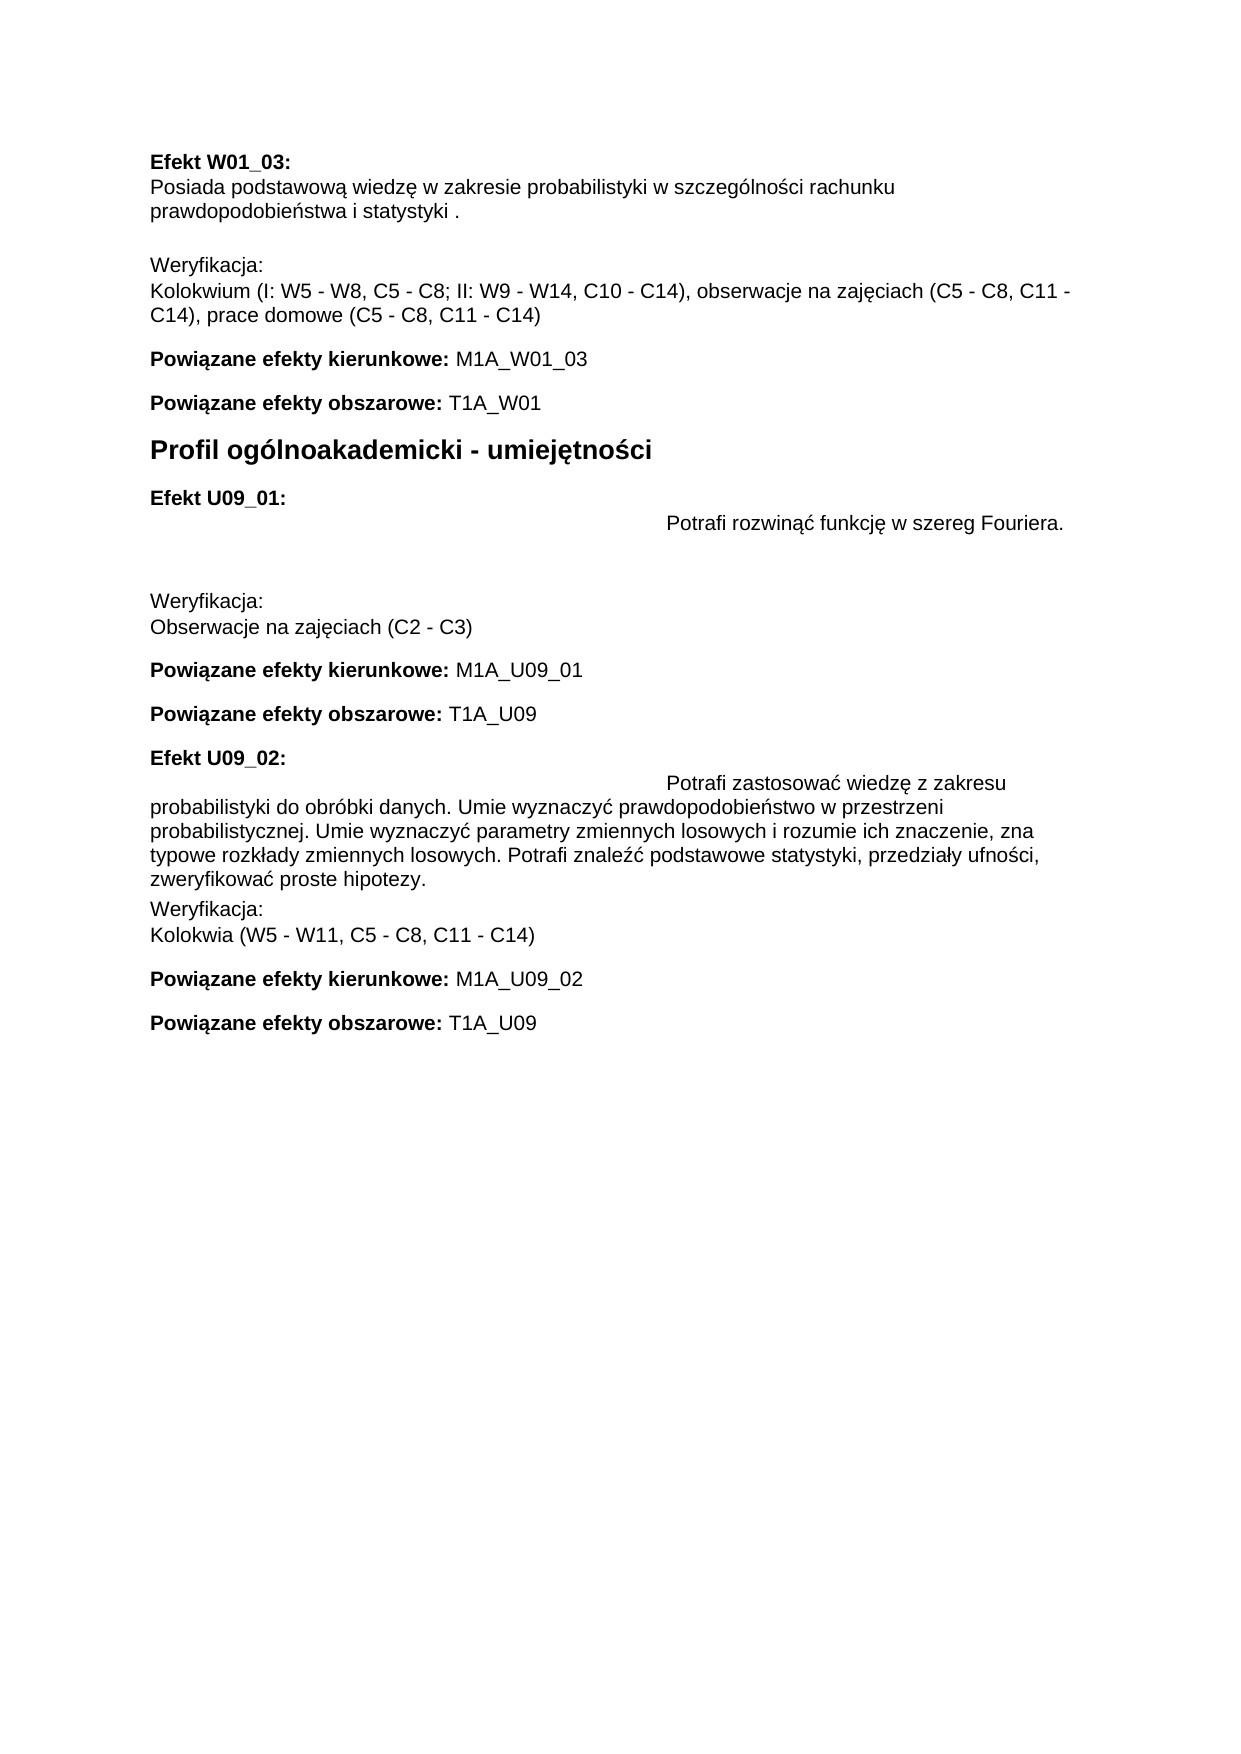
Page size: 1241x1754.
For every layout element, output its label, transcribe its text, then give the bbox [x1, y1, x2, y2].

text Kolokwium (I: W5 - W8, C5 - C8; II: W9 - W14, C10 - C14), obserwacje na zajęciach (C5 - C8, C11 - C14), prace domowe (C5 - C8, C11 - C14) [150, 279, 1090, 327]
text Powiązane efekty kierunkowe: M1A_U09_01 [150, 658, 1090, 682]
text Obserwacje na zajęciach (C2 - C3) [150, 614, 1090, 638]
text Powiązane efekty obszarowe: T1A_W01 [150, 391, 1090, 414]
text Efekt U09_01: [150, 485, 1090, 509]
text Posiada podstawową wiedzę w zakresie probabilistyki w szczególności rachunku prawdopodobieństwa i statystyki . [150, 175, 1090, 247]
subtitle Profil ogólnoakademicki - umiejętności [150, 434, 1090, 466]
text Powiązane efekty obszarowe: T1A_U09 [150, 702, 1090, 726]
text Powiązane efekty obszarowe: T1A_U09 [150, 1010, 1090, 1034]
text Weryfikacja: [150, 897, 1090, 921]
text Powiązane efekty kierunkowe: M1A_W01_03 [150, 347, 1090, 371]
text Potrafi rozwinąć funkcję w szereg Fouriera. [150, 510, 1090, 582]
text Efekt U09_02: [150, 746, 1090, 770]
text Powiązane efekty kierunkowe: M1A_U09_02 [150, 967, 1090, 991]
text Potrafi zastosować wiedzę z zakresu probabilistyki do obróbki danych. Umie wyznaczyć prawdopodobieństwo w przestrzeni probabilistycznej. Umie wyznaczyć parametry zmiennych losowych i rozumie ich znaczenie, zna typowe rozkłady zmiennych losowych. Potrafi znaleźć podstawowe statystyki, przedziały ufności, zweryfikować proste hipotezy. [150, 771, 1090, 891]
text Efekt W01_03: [150, 150, 1090, 174]
text Weryfikacja: [150, 253, 1090, 277]
text Kolokwia (W5 - W11, C5 - C8, C11 - C14) [150, 923, 1090, 947]
text Weryfikacja: [150, 588, 1090, 612]
